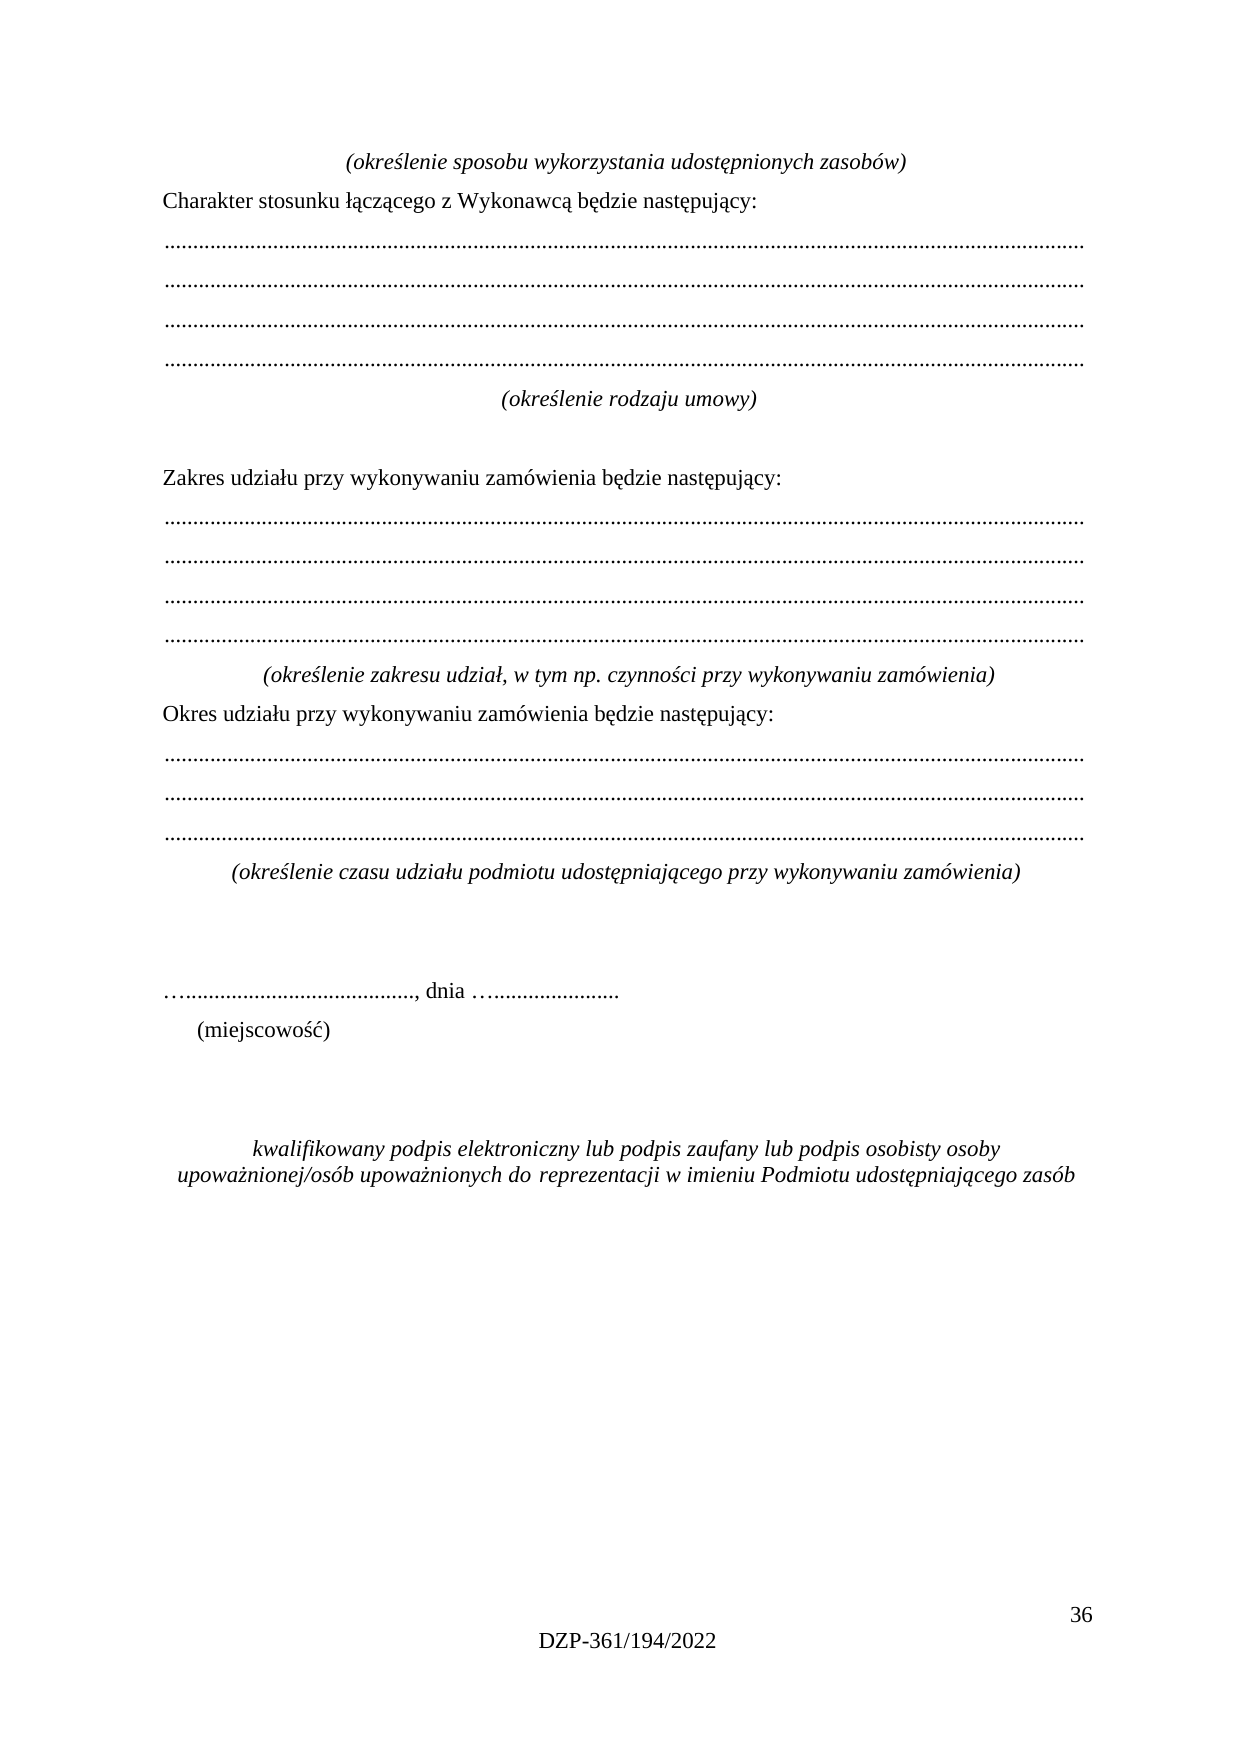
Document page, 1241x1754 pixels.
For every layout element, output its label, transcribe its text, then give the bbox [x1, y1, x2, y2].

text (określenie rodzaju umowy) [162, 384, 1092, 411]
text …........................................, dnia …...................... (miejscowość) [162, 977, 1092, 1043]
text (określenie czasu udziału podmiotu udostępniającego przy wykonywaniu zamówienia) [162, 858, 1092, 885]
text Zakres udziału przy wykonywaniu zamówienia będzie następujący: [162, 463, 1090, 490]
text (określenie zakresu udział, w tym np. czynności przy wykonywaniu zamówienia) [162, 661, 1092, 687]
text kwalifikowany podpis elektroniczny lub podpis zaufany lub podpis osobisty osoby upoważnionej/osób upoważnionych do reprezentacji w imieniu Podmiotu udostępniającego zasób [162, 1135, 1092, 1187]
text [164, 227, 1092, 253]
text Charakter stosunku łączącego z Wykonawcą będzie następujący: [162, 187, 1092, 213]
text Okres udziału przy wykonywaniu zamówienia będzie następujący: [162, 700, 1090, 727]
text (określenie sposobu wykorzystania udostępnionych zasobów) [162, 148, 1092, 174]
